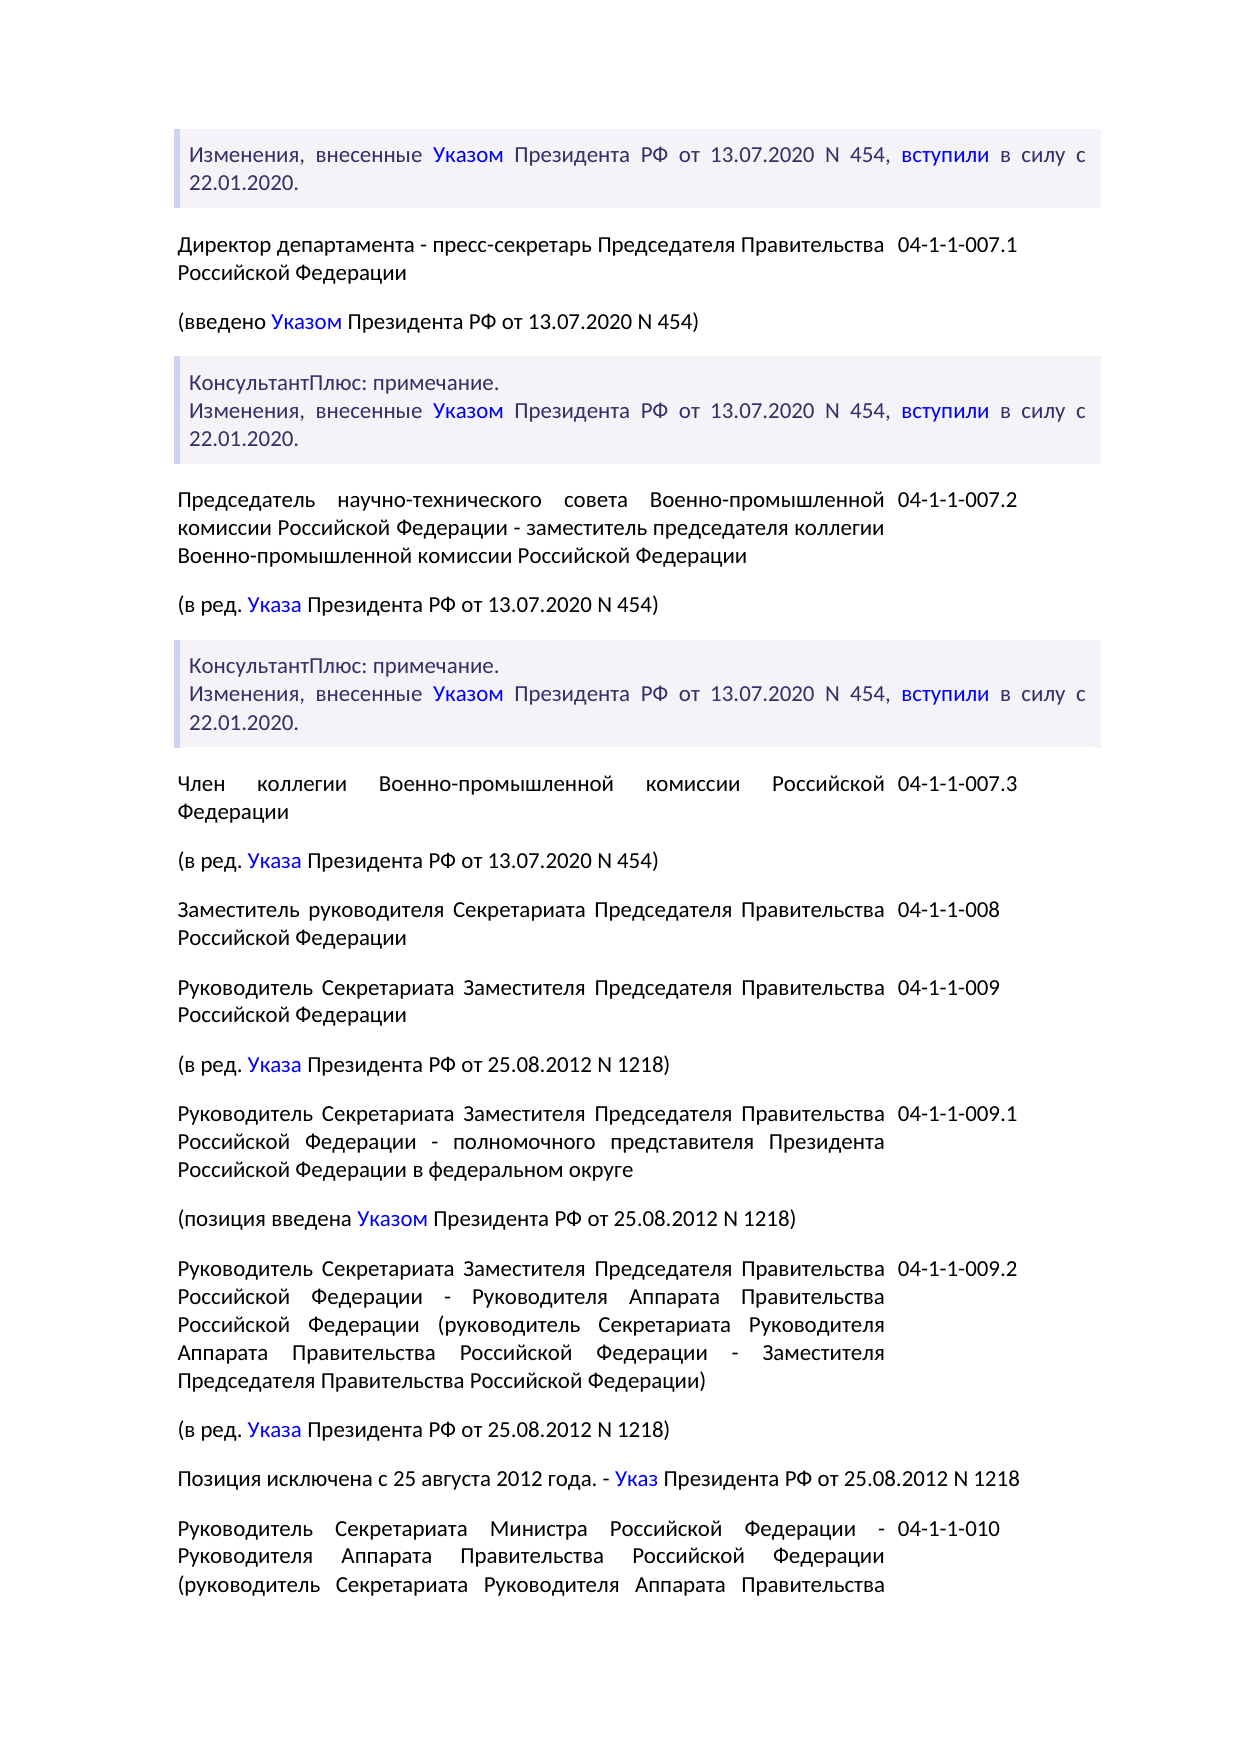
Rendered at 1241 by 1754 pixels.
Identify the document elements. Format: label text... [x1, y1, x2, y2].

table_cell (введено Указом Президента РФ от 13.07.2020 N 454) [171, 296, 1104, 346]
table_cell Руководитель Секретариата Заместителя Председателя Правительства Российской Федерации [171, 962, 891, 1039]
table_cell (в ред. Указа Президента РФ от 13.07.2020 N 454) [171, 580, 1104, 629]
table_cell 04-1-1-007.1 [891, 219, 1104, 296]
table_cell (в ред. Указа Президента РФ от 13.07.2020 N 454) [171, 835, 1104, 885]
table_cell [171, 1503, 891, 1608]
table_cell Председатель научно-технического совета Военно-промышленной комиссии Российской Федерации - заместитель председателя коллегии Военно-промышленной комиссии Российской Федерации [171, 475, 891, 580]
table_cell 04-1-1-010 [891, 1503, 1104, 1608]
table_cell Руководитель Секретариата Заместителя Председателя Правительства Российской Федерации - полномочного представителя Президента Российской Федерации в федеральном округе [171, 1089, 891, 1194]
table_cell Член коллегии Военно-промышленной комиссии Российской Федерации [171, 758, 891, 835]
table_cell 04-1-1-007.2 [891, 475, 1104, 580]
table_cell (позиция введена Указом Президента РФ от 25.08.2012 N 1218) [171, 1194, 1104, 1243]
table_cell 04-1-1-009 [891, 962, 1104, 1039]
table_cell [171, 629, 1104, 758]
table_cell 04-1-1-009.2 [891, 1243, 1104, 1404]
table_cell 04-1-1-007.3 [891, 758, 1104, 835]
table_cell Позиция исключена с 25 августа 2012 года. - Указ Президента РФ от 25.08.2012 N 1218 [171, 1454, 1104, 1503]
table_cell [171, 346, 1104, 474]
table_cell [171, 118, 1104, 219]
table_cell (в ред. Указа Президента РФ от 25.08.2012 N 1218) [171, 1039, 1104, 1088]
table_cell 04-1-1-008 [891, 885, 1104, 962]
table_cell Заместитель руководителя Секретариата Председателя Правительства Российской Федерации [171, 885, 891, 962]
table_cell 04-1-1-009.1 [891, 1089, 1104, 1194]
table_cell Руководитель Секретариата Заместителя Председателя Правительства Российской Федерации - Руководителя Аппарата Правительства Российской Федерации (руководитель Секретариата Руководителя Аппарата Правительства Российской Федерации - Заместителя Председателя Правительства Российской Федерации) [171, 1243, 891, 1404]
table_cell (в ред. Указа Президента РФ от 25.08.2012 N 1218) [171, 1405, 1104, 1454]
table_cell Директор департамента - пресс-секретарь Председателя Правительства Российской Федерации [171, 219, 891, 296]
